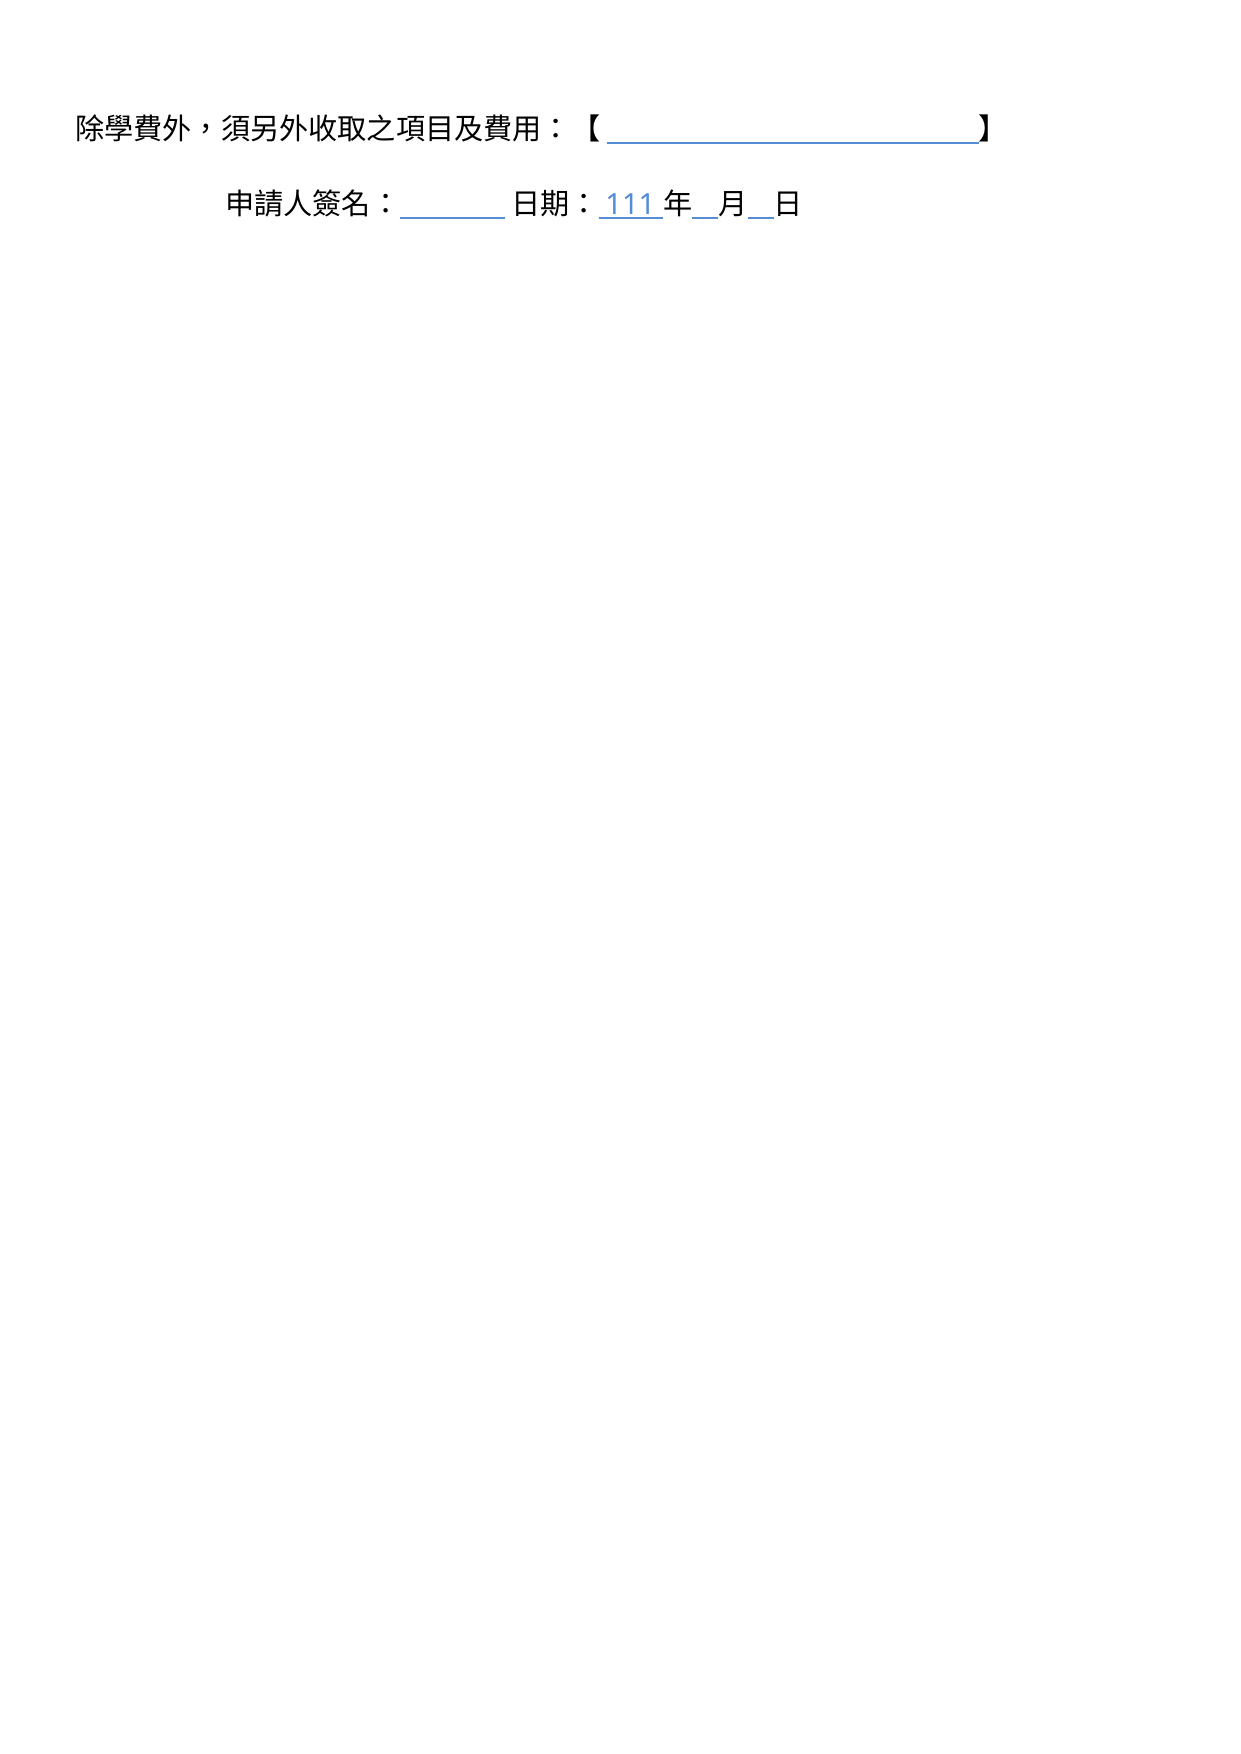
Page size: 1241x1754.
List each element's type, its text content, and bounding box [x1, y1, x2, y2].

text 除學費外，須另外收取之項目及費用：【 】 [75, 89, 1165, 164]
text 申請人簽名： 日期： 111 年 月 日 [225, 164, 1165, 239]
